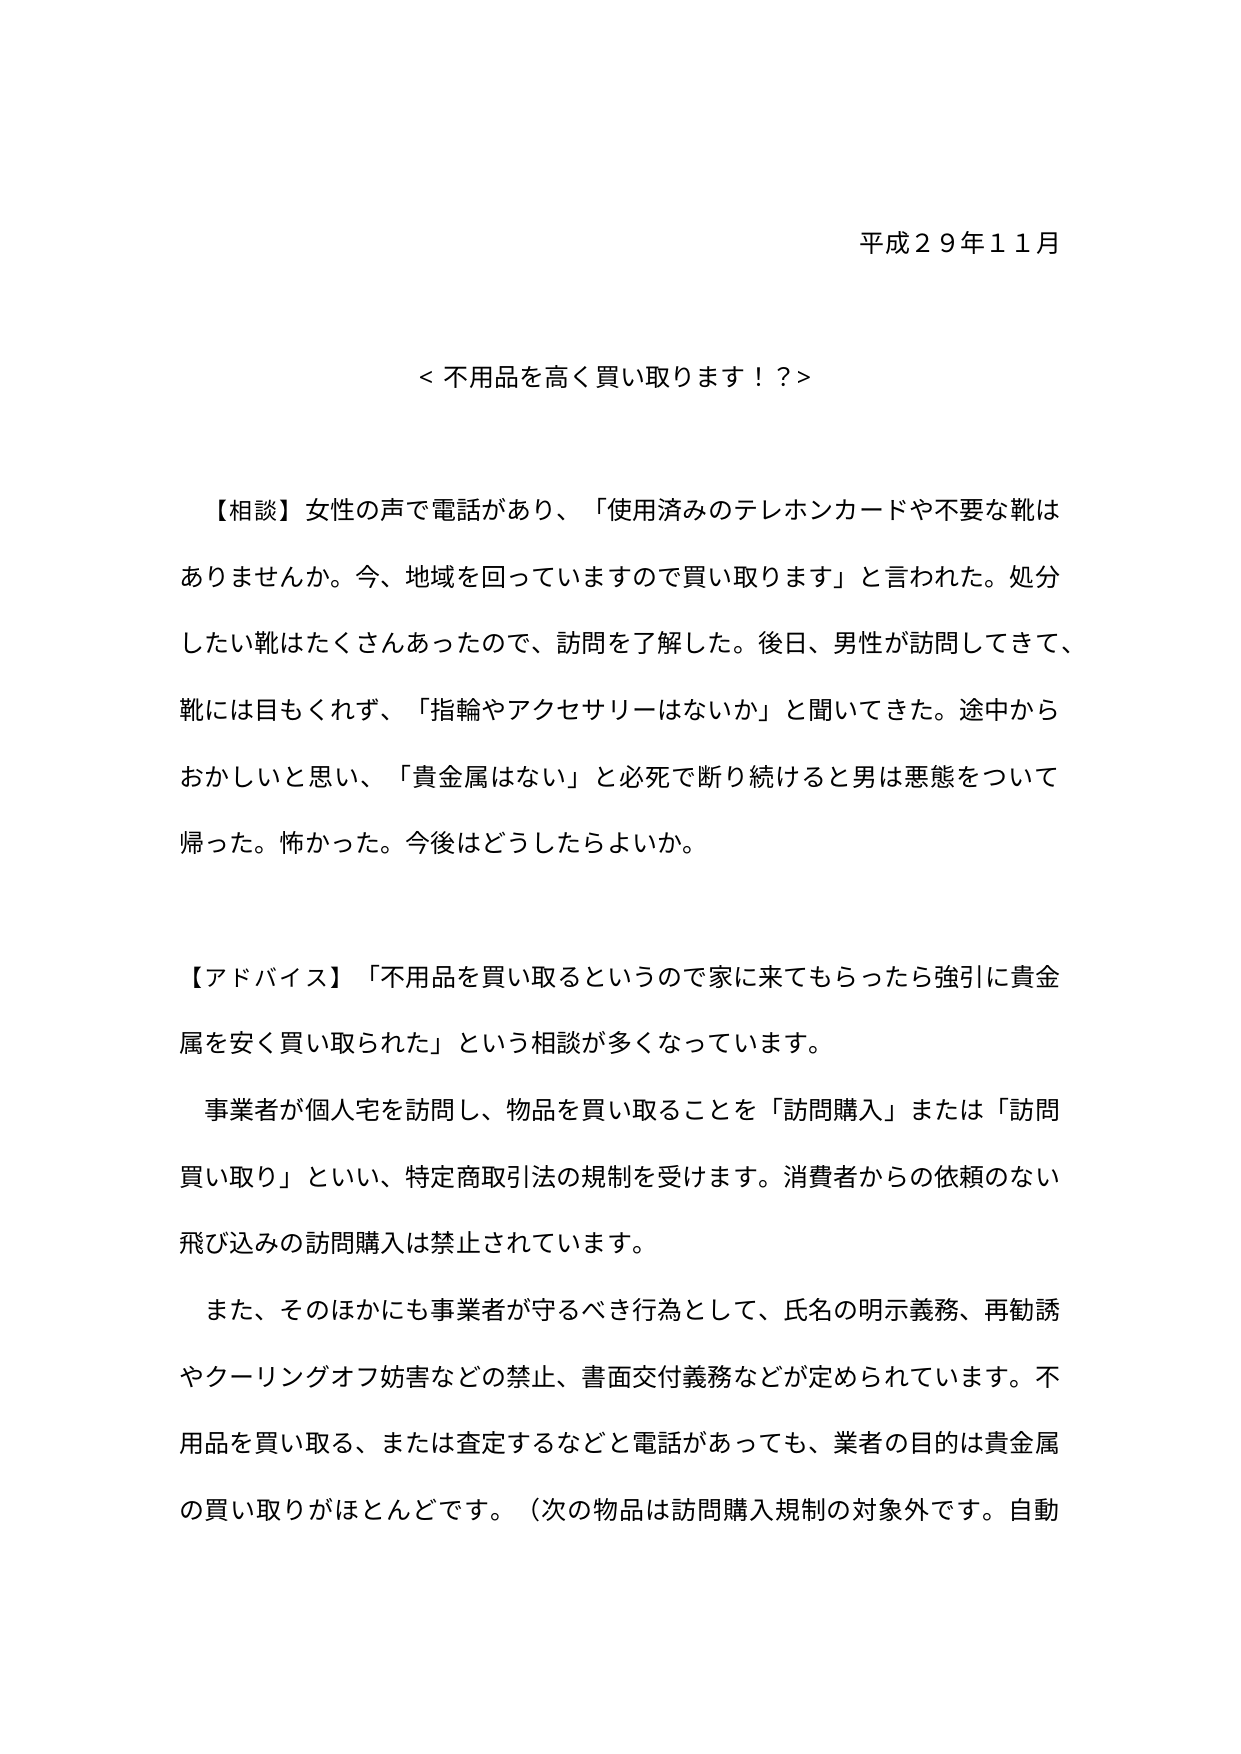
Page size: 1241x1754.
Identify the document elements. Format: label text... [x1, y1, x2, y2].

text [179, 1275, 1061, 1542]
text 平成２９年１１月 [179, 208, 1061, 275]
text 事業者が個人宅を訪問し、物品を買い取ることを「訪問購入」または「訪問買い取り」といい、特定商取引法の規制を受けます。消費者からの依頼のない飛び込みの訪問購入は禁止されています。 [179, 1075, 1061, 1275]
text <不用品を高く買い取ります！？> [179, 342, 1061, 408]
text 【アドバイス】「不用品を買い取るというので家に来てもらったら強引に貴金属を安く買い取られた」という相談が多くなっています。 [179, 942, 1061, 1075]
text 【相談】女性の声で電話があり、「使用済みのテレホンカードや不要な靴はありませんか。今、地域を回っていますので買い取ります」と言われた。処分したい靴はたくさんあったので、訪問を了解した。後日、男性が訪問してきて、靴には目もくれず、「指輪やアクセサリーはないか」と聞いてきた。途中からおかしいと思い、「貴金属はない」と必死で断り続けると男は悪態をついて帰った。怖かった。今後はどうしたらよいか。 [179, 475, 1061, 875]
